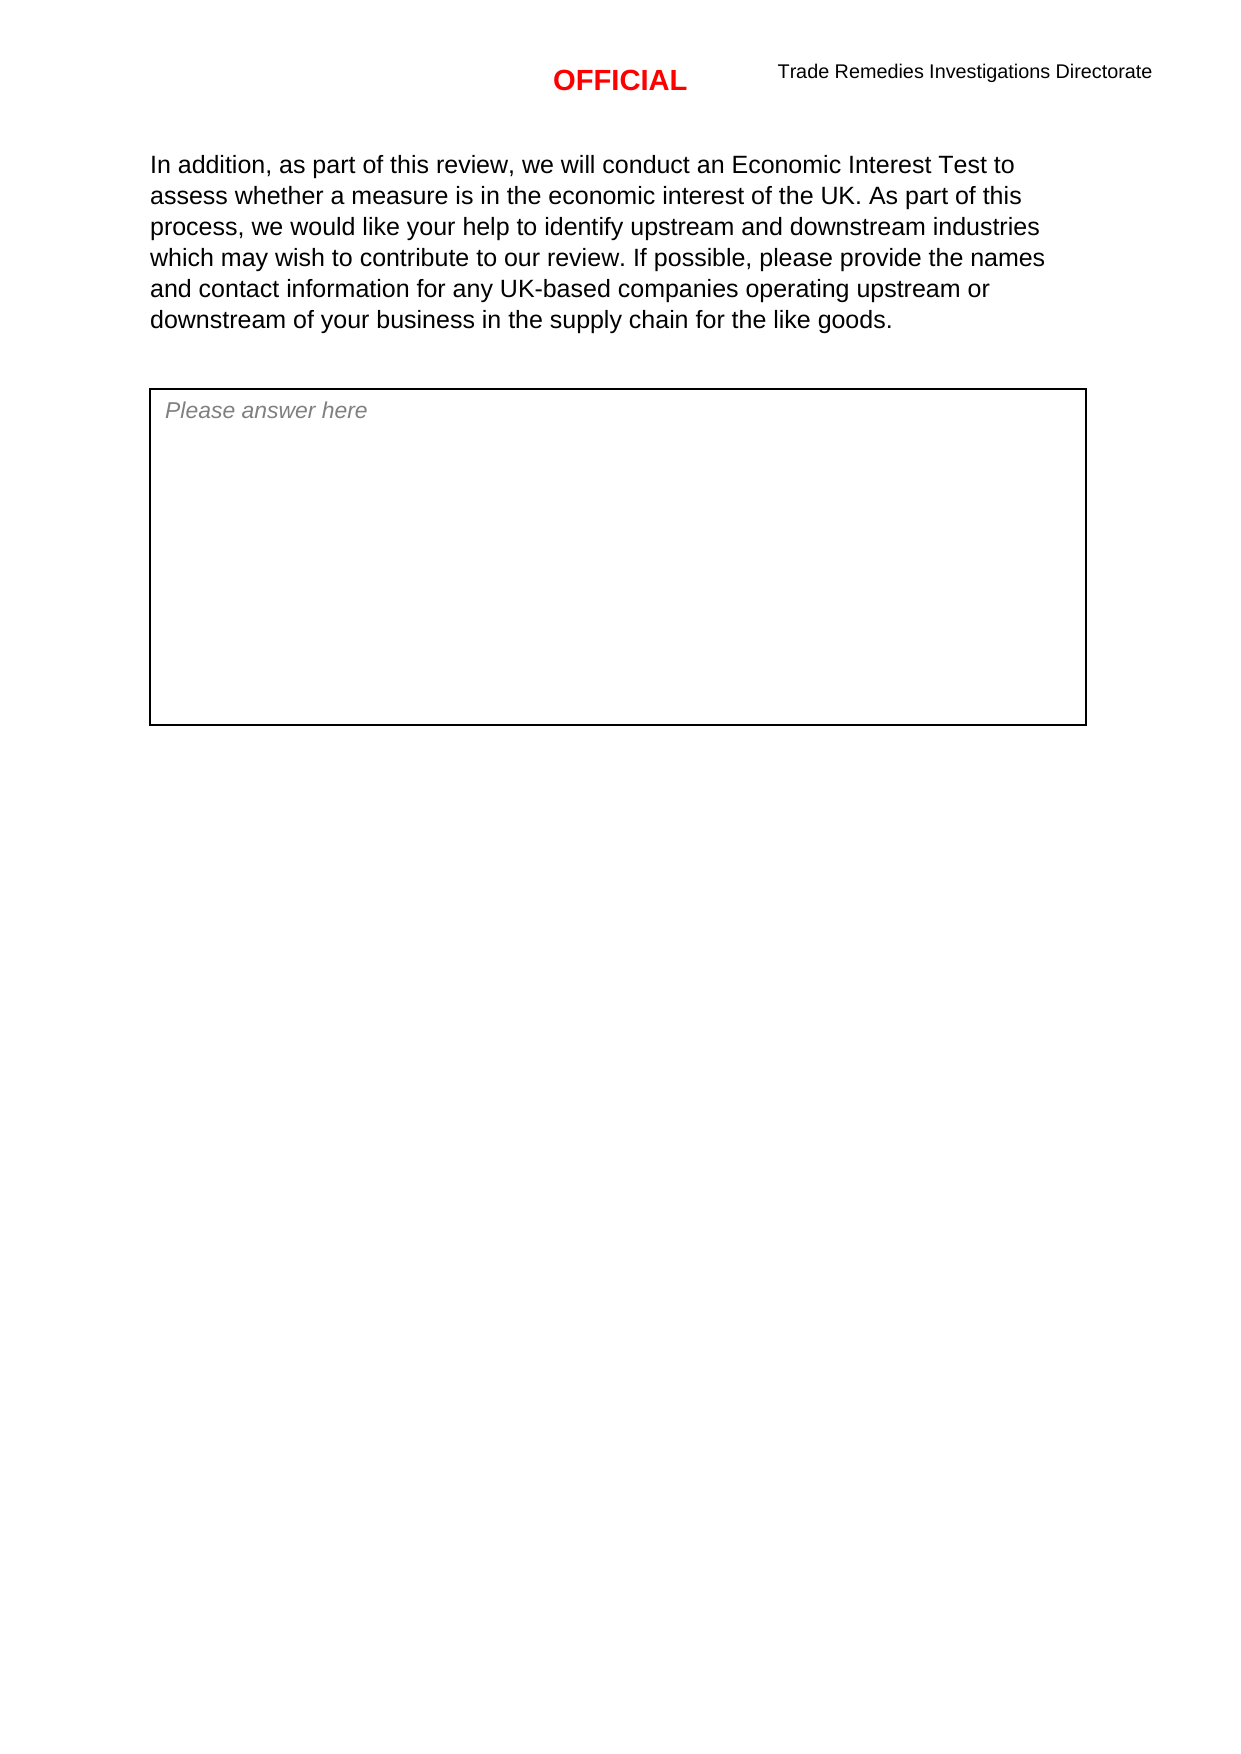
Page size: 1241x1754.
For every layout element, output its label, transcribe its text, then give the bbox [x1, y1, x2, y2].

text In addition, as part of this review, we will conduct an Economic Interest Test to assess whether a measure is in the economic interest of the UK. As part of this process, we would like your help to identify upstream and downstream industries which may wish to contribute to our review. If possible, please provide the names and contact information for any UK-based companies operating upstream or downstream of your business in the supply chain for the like goods. [150, 150, 1090, 334]
